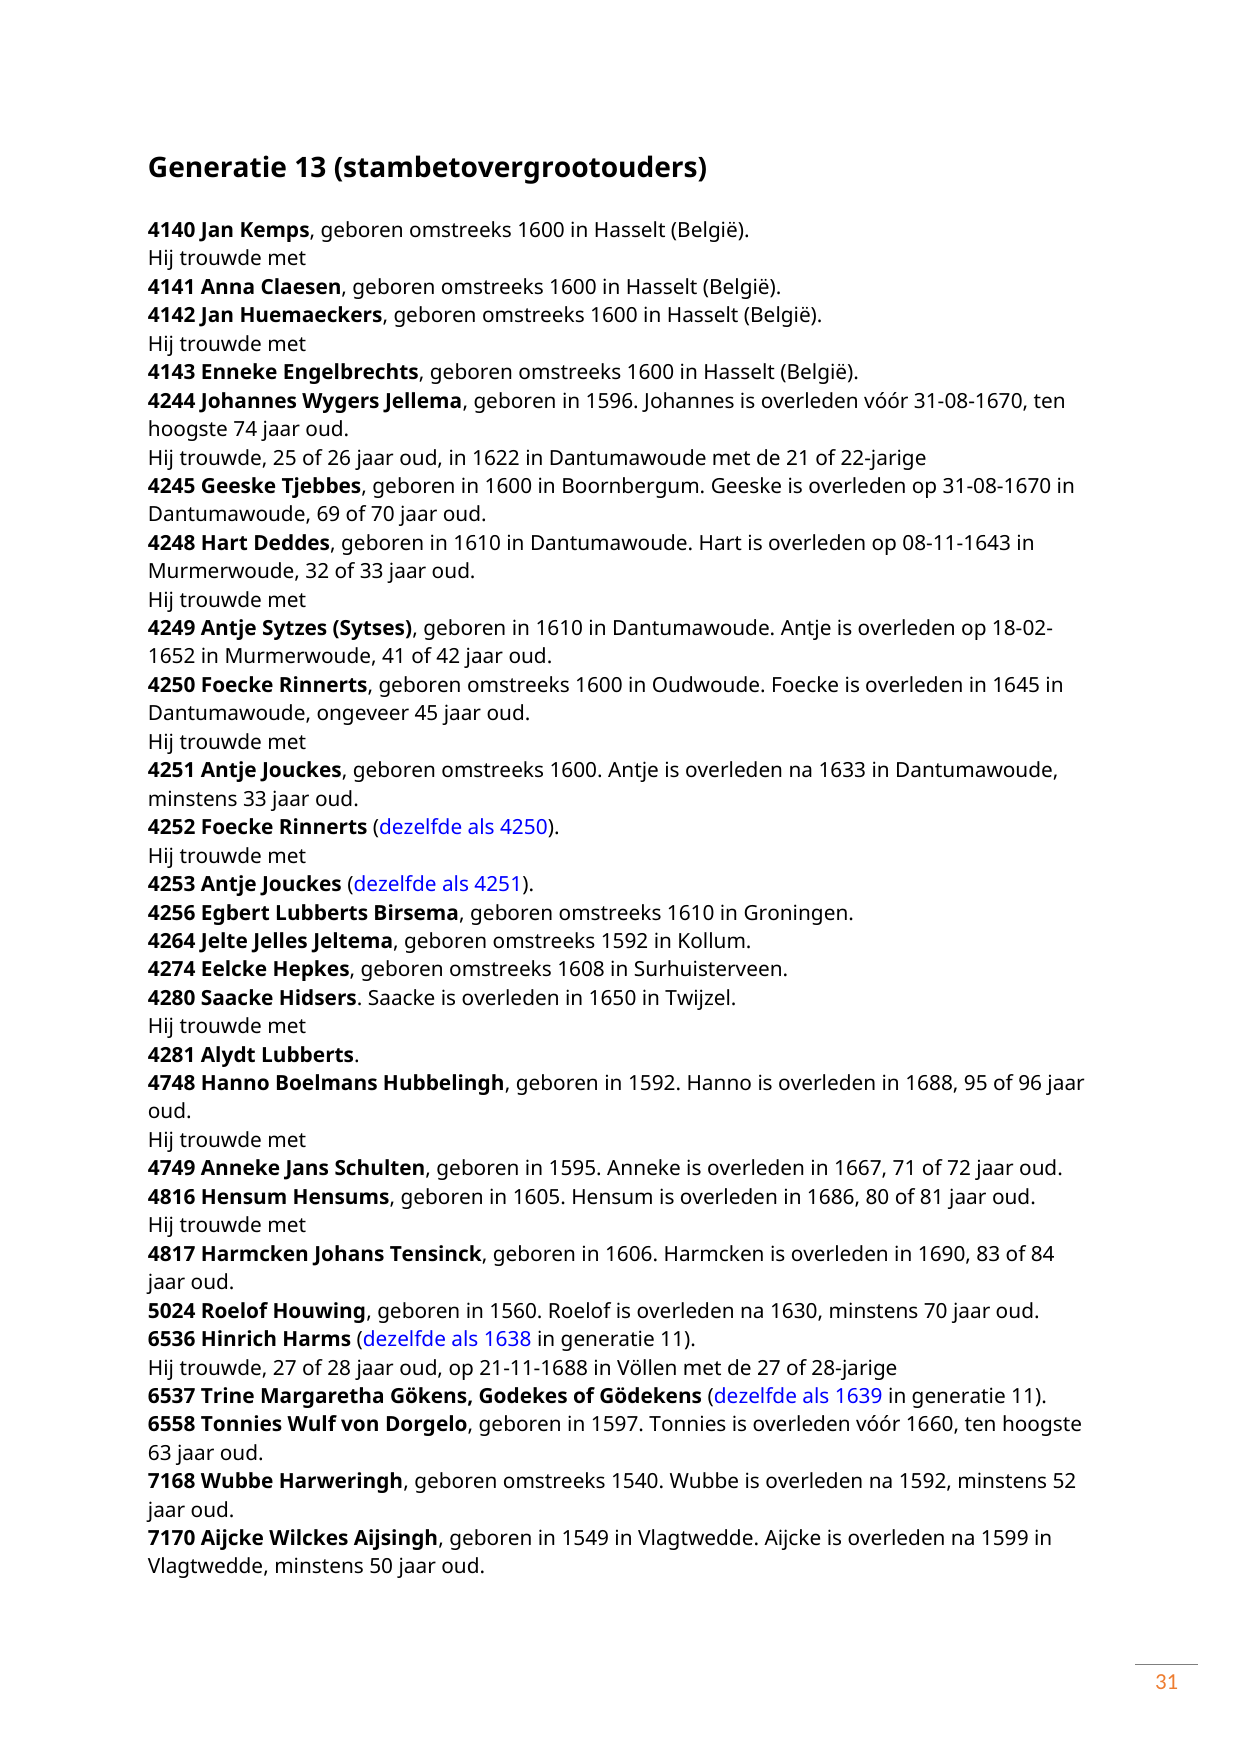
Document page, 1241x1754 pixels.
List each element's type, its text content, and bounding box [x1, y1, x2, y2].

text 4264 Jelte Jelles Jeltema, geboren omstreeks 1592 in Kollum. [148, 926, 1093, 954]
text 4249 Antje Sytzes (Sytses), geboren in 1610 in Dantumawoude. Antje is overleden op 18-02-1652 in Murmerwoude, 41 of 42 jaar oud. [148, 613, 1093, 670]
text 7168 Wubbe Harweringh, geboren omstreeks 1540. Wubbe is overleden na 1592, minstens 52 jaar oud. [148, 1466, 1093, 1523]
text 4142 Jan Huemaeckers, geboren omstreeks 1600 in Hasselt (België). [148, 300, 1093, 329]
text 6536 Hinrich Harms (dezelfde als 1638 in generatie 11). [148, 1324, 1093, 1353]
text 4140 Jan Kemps, geboren omstreeks 1600 in Hasselt (België). [148, 215, 1093, 243]
text 4244 Johannes Wygers Jellema, geboren in 1596. Johannes is overleden vóór 31-08-1670, ten hoogste 74 jaar oud. [148, 386, 1093, 443]
text 4748 Hanno Boelmans Hubbelingh, geboren in 1592. Hanno is overleden in 1688, 95 of 96 jaar oud. [148, 1068, 1093, 1125]
text 4256 Egbert Lubberts Birsema, geboren omstreeks 1610 in Groningen. [148, 898, 1093, 926]
text 4280 Saacke Hidsers. Saacke is overleden in 1650 in Twijzel. [148, 983, 1093, 1011]
text 6558 Tonnies Wulf von Dorgelo, geboren in 1597. Tonnies is overleden vóór 1660, ten hoogste 63 jaar oud. [148, 1409, 1093, 1466]
text Hij trouwde, 27 of 28 jaar oud, op 21-11-1688 in Völlen met de 27 of 28-jarige [148, 1353, 1093, 1381]
text Hij trouwde met [148, 585, 1093, 613]
text Generatie 13 (stambetovergrootouders) [148, 148, 1093, 186]
text 4252 Foecke Rinnerts (dezelfde als 4250). [148, 812, 1093, 841]
text 4143 Enneke Engelbrechts, geboren omstreeks 1600 in Hasselt (België). [148, 357, 1093, 386]
text 4281 Alydt Lubberts. [148, 1040, 1093, 1068]
text 4245 Geeske Tjebbes, geboren in 1600 in Boornbergum. Geeske is overleden op 31-08-1670 in Dantumawoude, 69 of 70 jaar oud. [148, 471, 1093, 528]
text 4749 Anneke Jans Schulten, geboren in 1595. Anneke is overleden in 1667, 71 of 72 jaar oud. [148, 1153, 1093, 1182]
text 4253 Antje Jouckes (dezelfde als 4251). [148, 869, 1093, 898]
text Hij trouwde met [148, 329, 1093, 357]
text 4141 Anna Claesen, geboren omstreeks 1600 in Hasselt (België). [148, 272, 1093, 300]
text 4817 Harmcken Johans Tensinck, geboren in 1606. Harmcken is overleden in 1690, 83 of 84 jaar oud. [148, 1239, 1093, 1296]
text 7170 Aijcke Wilckes Aijsingh, geboren in 1549 in Vlagtwedde. Aijcke is overleden na 1599 in Vlagtwedde, minstens 50 jaar oud. [148, 1523, 1093, 1580]
text Hij trouwde met [148, 1210, 1093, 1239]
text Hij trouwde met [148, 841, 1093, 869]
text Hij trouwde met [148, 1011, 1093, 1040]
text 4816 Hensum Hensums, geboren in 1605. Hensum is overleden in 1686, 80 of 81 jaar oud. [148, 1182, 1093, 1210]
text Hij trouwde met [148, 1125, 1093, 1153]
text Hij trouwde met [148, 243, 1093, 272]
text Hij trouwde, 25 of 26 jaar oud, in 1622 in Dantumawoude met de 21 of 22-jarige [148, 443, 1093, 471]
text Hij trouwde met [148, 727, 1093, 755]
text 4250 Foecke Rinnerts, geboren omstreeks 1600 in Oudwoude. Foecke is overleden in 1645 in Dantumawoude, ongeveer 45 jaar oud. [148, 670, 1093, 727]
text 4248 Hart Deddes, geboren in 1610 in Dantumawoude. Hart is overleden op 08-11-1643 in Murmerwoude, 32 of 33 jaar oud. [148, 528, 1093, 585]
text 4274 Eelcke Hepkes, geboren omstreeks 1608 in Surhuisterveen. [148, 954, 1093, 983]
text 4251 Antje Jouckes, geboren omstreeks 1600. Antje is overleden na 1633 in Dantumawoude, minstens 33 jaar oud. [148, 755, 1093, 812]
text 5024 Roelof Houwing, geboren in 1560. Roelof is overleden na 1630, minstens 70 jaar oud. [148, 1296, 1093, 1324]
text 6537 Trine Margaretha Gökens, Godekes of Gödekens (dezelfde als 1639 in generatie 11). [148, 1381, 1093, 1409]
